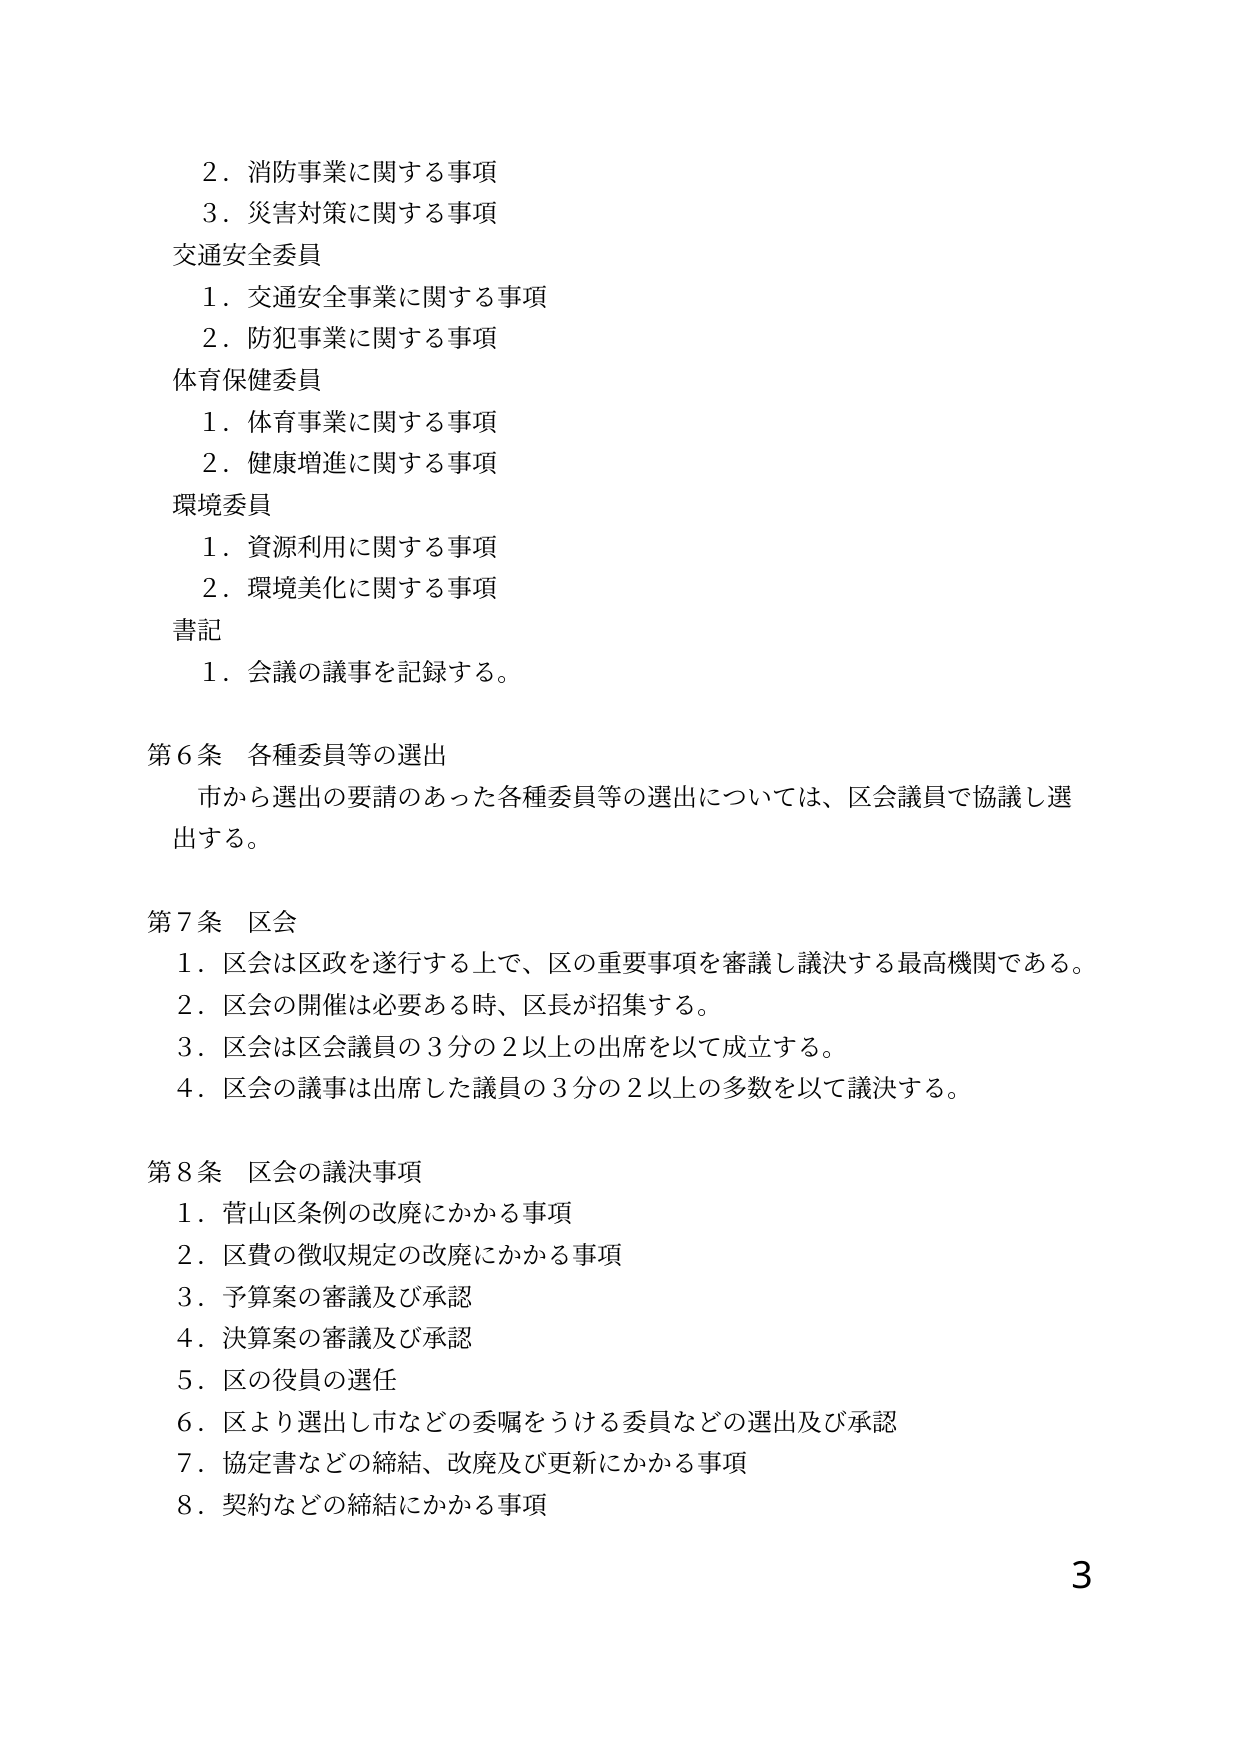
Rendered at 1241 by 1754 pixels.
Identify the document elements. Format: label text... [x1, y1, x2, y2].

text 交通安全委員 [148, 231, 1078, 273]
text ７．協定書などの締結、改廃及び更新にかかる事項 [148, 1439, 1078, 1481]
text 環境委員 [148, 481, 1078, 523]
text ２．区会の開催は必要ある時、区長が招集する。 [148, 981, 1078, 1023]
text ３．区会は区会議員の３分の２以上の出席を以て成立する。 [148, 1023, 1078, 1064]
text ２．消防事業に関する事項 [148, 148, 1078, 189]
text １．会議の議事を記録する。 [148, 648, 1078, 689]
text ２．環境美化に関する事項 [148, 564, 1078, 606]
text ３．予算案の審議及び承認 [148, 1273, 1078, 1314]
text ３．災害対策に関する事項 [148, 189, 1078, 231]
text 第８条 区会の議決事項 [148, 1148, 1078, 1189]
text 出する。 [148, 814, 1078, 856]
text ２．健康増進に関する事項 [148, 439, 1078, 481]
text ６．区より選出し市などの委嘱をうける委員などの選出及び承認 [148, 1398, 1078, 1439]
text ５．区の役員の選任 [148, 1356, 1078, 1398]
text １．資源利用に関する事項 [148, 523, 1078, 564]
text ２．防犯事業に関する事項 [148, 314, 1078, 356]
text １．菅山区条例の改廃にかかる事項 [148, 1189, 1078, 1231]
text ４．決算案の審議及び承認 [148, 1314, 1078, 1356]
text １．区会は区政を遂行する上で、区の重要事項を審議し議決する最高機関である。 [148, 939, 1078, 981]
text 市から選出の要請のあった各種委員等の選出については、区会議員で協議し選 [148, 773, 1078, 814]
text 書記 [148, 606, 1078, 648]
text 第７条 区会 [148, 898, 1078, 939]
text 第６条 各種委員等の選出 [148, 731, 1078, 773]
text １．体育事業に関する事項 [148, 398, 1078, 439]
text ４．区会の議事は出席した議員の３分の２以上の多数を以て議決する。 [148, 1064, 1078, 1106]
text 体育保健委員 [148, 356, 1078, 398]
text ２．区費の徴収規定の改廃にかかる事項 [148, 1231, 1078, 1273]
text １．交通安全事業に関する事項 [148, 273, 1078, 314]
text ８．契約などの締結にかかる事項 [148, 1481, 1078, 1523]
